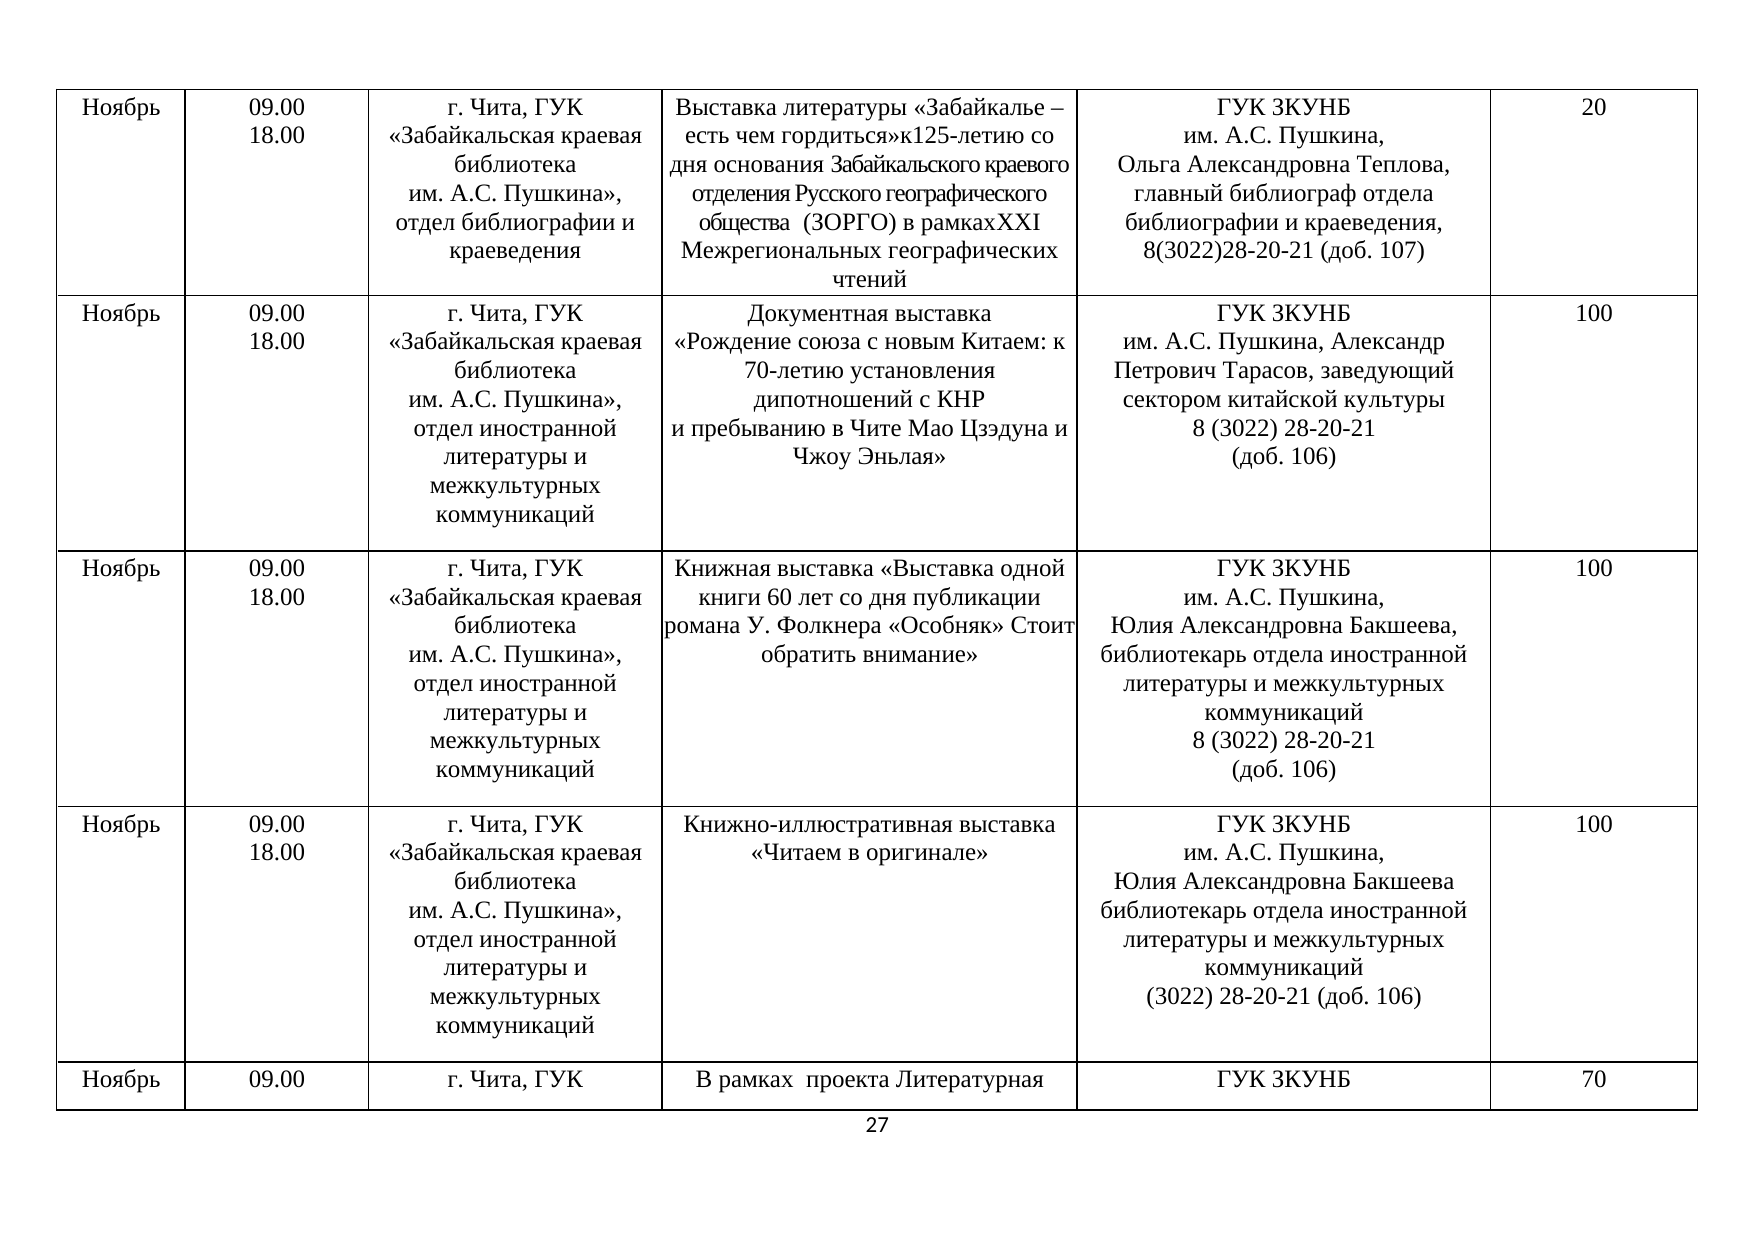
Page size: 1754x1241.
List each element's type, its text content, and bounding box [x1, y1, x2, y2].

table_cell Ноябрь [57, 1062, 184, 1109]
table_cell Ноябрь [57, 90, 184, 294]
table_cell 100 [1491, 807, 1697, 1061]
table_cell Выставка литературы «Забайкалье – есть чем гордиться»к125-летию со дня основания Забайкальского краевого отделения Русского географического общества (ЗОРГО) в рамкахXXI Межрегиональных географических чтений [663, 90, 1076, 294]
table_cell г. Чита, ГУК «Забайкальская краевая библиотека им. А.С. Пушкина», отдел библиографии и краеведения [369, 90, 661, 294]
table_cell 100 [1491, 552, 1697, 806]
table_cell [1078, 1063, 1490, 1109]
table_cell ГУК ЗКУНБ им. А.С. Пушкина, Ольга Александровна Теплова, главный библиограф отдела библиографии и краеведения, 8(3022)28-20-21 (доб. 107) [1078, 90, 1490, 294]
table_cell 70 [1491, 1063, 1697, 1109]
table_cell Книжная выставка «Выставка одной книги 60 лет со дня публикации романа У. Фолкнера «Особняк» Стоит обратить внимание» [663, 552, 1076, 806]
table_cell г. Чита, ГУК «Забайкальская краевая библиотека им. А.С. Пушкина», отдел иностранной литературы и межкультурных коммуникаций [369, 552, 661, 806]
table_cell 09.00 18.00 [186, 807, 368, 1061]
table_cell ГУК ЗКУНБ им. А.С. Пушкина, Юлия Александровна Бакшеева библиотекарь отдела иностранной литературы и межкультурных коммуникаций (3022) 28-20-21 (доб. 106) [1078, 807, 1490, 1061]
table_cell ГУК ЗКУНБ им. А.С. Пушкина, Юлия Александровна Бакшеева, библиотекарь отдела иностранной литературы и межкультурных коммуникаций 8 (3022) 28-20-21 (доб. 106) [1078, 552, 1490, 806]
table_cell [369, 1063, 661, 1109]
table_cell 09.00 18.00 [186, 90, 368, 294]
table_cell 20 [1491, 90, 1697, 294]
table_cell Ноябрь [57, 551, 184, 806]
table_cell ГУК ЗКУНБ им. А.С. Пушкина, Александр Петрович Тарасов, заведующий сектором китайской культуры 8 (3022) 28-20-21 (доб. 106) [1078, 296, 1490, 550]
table_cell Ноябрь [57, 296, 184, 550]
table_cell 09.00 18.00 [186, 552, 368, 806]
table_cell г. Чита, ГУК «Забайкальская краевая библиотека им. А.С. Пушкина», отдел иностранной литературы и межкультурных коммуникаций [369, 807, 661, 1061]
table_cell 09.00 18.00 [186, 1063, 368, 1109]
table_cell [663, 1063, 1076, 1109]
table_cell г. Чита, ГУК «Забайкальская краевая библиотека им. А.С. Пушкина», отдел иностранной литературы и межкультурных коммуникаций [369, 296, 661, 550]
table_cell Книжно-иллюстративная выставка «Читаем в оригинале» [663, 807, 1076, 1061]
table_cell 09.00 18.00 [186, 296, 368, 550]
table_cell Документная выставка «Рождение союза с новым Китаем: к 70-летию установления дипотношений с КНР и пребыванию в Чите Мао Цзэдуна и Чжоу Эньлая» [663, 296, 1076, 550]
table_cell 100 [1491, 296, 1697, 550]
table_cell Ноябрь [57, 807, 184, 1061]
